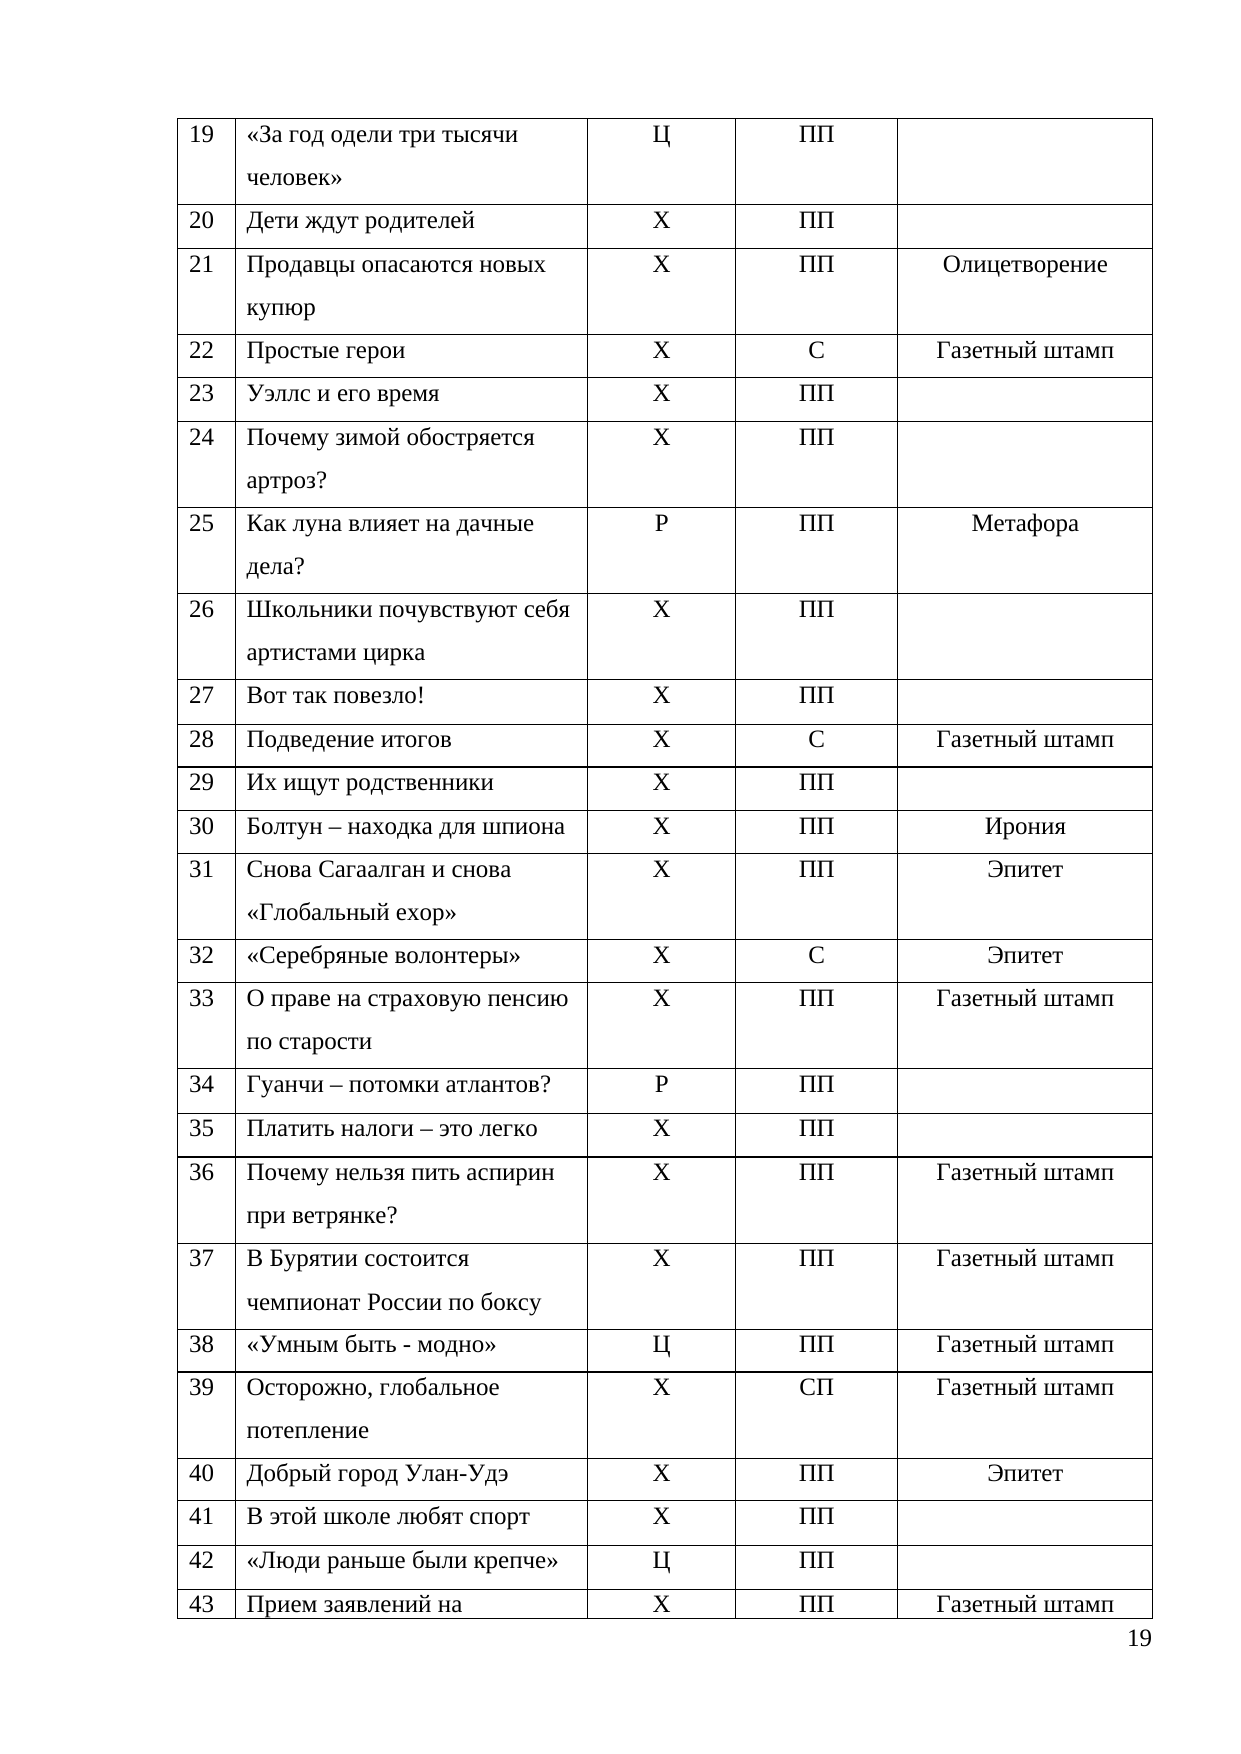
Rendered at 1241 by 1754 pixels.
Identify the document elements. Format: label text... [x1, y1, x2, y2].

table_cell Болтун – находка для шпиона [236, 811, 587, 853]
table_cell Их ищут родственники [236, 768, 587, 810]
table_cell Х [588, 854, 735, 939]
table_cell ПП [736, 1330, 897, 1371]
table_cell 33 [178, 983, 235, 1068]
table_cell Газетный штамп [898, 725, 1152, 766]
table_cell 42 [178, 1546, 235, 1588]
table_cell Х [588, 983, 735, 1068]
table_cell 26 [178, 594, 235, 679]
table_cell Х [588, 335, 735, 377]
table_cell Ирония [898, 811, 1152, 853]
table_cell Х [588, 1244, 735, 1328]
table_cell Р [588, 1069, 735, 1112]
table_cell 37 [178, 1244, 235, 1328]
table_cell СП [736, 1373, 897, 1457]
table_cell [898, 1069, 1152, 1112]
table_cell 35 [178, 1114, 235, 1156]
table_cell [898, 680, 1152, 723]
table_cell [898, 205, 1152, 248]
table_cell Х [588, 1158, 735, 1242]
table_cell Х [588, 1501, 735, 1544]
table_cell В Бурятии состоится чемпионат России по боксу [236, 1244, 587, 1328]
table_cell ПП [736, 1158, 897, 1242]
table_cell Уэллс и его время [236, 378, 587, 421]
table_cell Ц [588, 1546, 735, 1588]
table_cell Осторожно, глобальное потепление [236, 1373, 587, 1457]
table_cell [898, 422, 1152, 507]
table_cell Х [588, 768, 735, 810]
table_cell ПП [736, 1244, 897, 1328]
table_cell ПП [736, 508, 897, 593]
table_cell «За год одели три тысячи человек» [236, 119, 587, 204]
table_cell Газетный штамп [898, 1590, 1152, 1618]
table_cell 31 [178, 854, 235, 939]
table_cell Школьники почувствуют себя артистами цирка [236, 594, 587, 679]
table_cell С [736, 940, 897, 982]
table_cell Эпитет [898, 940, 1152, 982]
table_cell Х [588, 1590, 735, 1618]
table_cell Газетный штамп [898, 983, 1152, 1068]
table_cell Р [588, 508, 735, 593]
table_cell ПП [736, 811, 897, 853]
table_cell 20 [178, 205, 235, 248]
table_cell Х [588, 725, 735, 766]
table_cell [898, 768, 1152, 810]
table_cell [898, 1114, 1152, 1156]
table_cell ПП [736, 594, 897, 679]
table_cell ПП [736, 205, 897, 248]
table_cell Дети ждут родителей [236, 205, 587, 248]
table_cell Х [588, 811, 735, 853]
table_cell Газетный штамп [898, 1158, 1152, 1242]
table_cell Газетный штамп [898, 1373, 1152, 1457]
table_cell 28 [178, 725, 235, 766]
table_cell ПП [736, 1459, 897, 1500]
table_cell Как луна влияет на дачные дела? [236, 508, 587, 593]
table_cell Газетный штамп [898, 1244, 1152, 1328]
table_cell ПП [736, 1114, 897, 1156]
table_cell С [736, 335, 897, 377]
table_cell ПП [736, 1501, 897, 1544]
table_cell ПП [736, 768, 897, 810]
table_cell В этой школе любят спорт [236, 1501, 587, 1544]
table_cell [898, 594, 1152, 679]
table_cell [898, 378, 1152, 421]
table_cell 32 [178, 940, 235, 982]
table_cell ПП [736, 680, 897, 723]
table_cell Подведение итогов [236, 725, 587, 766]
table_cell Вот так повезло! [236, 680, 587, 723]
table_cell «Умным быть - модно» [236, 1330, 587, 1371]
table_cell Х [588, 594, 735, 679]
table_cell Х [588, 1459, 735, 1500]
table_cell Простые герои [236, 335, 587, 377]
table_cell О праве на страховую пенсию по старости [236, 983, 587, 1068]
table_cell 40 [178, 1459, 235, 1500]
table_cell 19 [178, 119, 235, 204]
table_cell Х [588, 1114, 735, 1156]
table_cell 39 [178, 1373, 235, 1457]
table_cell [898, 1501, 1152, 1544]
table_cell 22 [178, 335, 235, 377]
table_cell 21 [178, 249, 235, 334]
table_cell 34 [178, 1069, 235, 1112]
table_cell ПП [736, 1069, 897, 1112]
table_cell ПП [736, 422, 897, 507]
table_cell Х [588, 422, 735, 507]
table_cell Добрый город Улан-Удэ [236, 1459, 587, 1500]
table_cell 41 [178, 1501, 235, 1544]
table_cell [898, 1546, 1152, 1588]
table_cell Газетный штамп [898, 1330, 1152, 1371]
table_cell Х [588, 1373, 735, 1457]
table_cell Олицетворение [898, 249, 1152, 334]
table_cell 25 [178, 508, 235, 593]
table_cell Газетный штамп [898, 335, 1152, 377]
table_cell 36 [178, 1158, 235, 1242]
table_cell Эпитет [898, 1459, 1152, 1500]
table_cell С [736, 725, 897, 766]
table_cell Гуанчи – потомки атлантов? [236, 1069, 587, 1112]
table_cell 24 [178, 422, 235, 507]
table_cell Почему зимой обостряется артроз? [236, 422, 587, 507]
table_cell ПП [736, 378, 897, 421]
table_cell ПП [736, 983, 897, 1068]
table_cell ПП [736, 249, 897, 334]
table_cell Эпитет [898, 854, 1152, 939]
table_cell Метафора [898, 508, 1152, 593]
table_cell Снова Сагаалган и снова «Глобальный ехор» [236, 854, 587, 939]
table_cell ПП [736, 119, 897, 204]
table_cell ПП [736, 854, 897, 939]
table_cell ПП [736, 1590, 897, 1618]
table_cell Х [588, 940, 735, 982]
table_cell Х [588, 205, 735, 248]
table_cell 30 [178, 811, 235, 853]
table_cell Х [588, 249, 735, 334]
table_cell Ц [588, 1330, 735, 1371]
table_cell Платить налоги – это легко [236, 1114, 587, 1156]
table_cell Ц [588, 119, 735, 204]
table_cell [236, 1590, 587, 1618]
table_cell Х [588, 680, 735, 723]
table_cell 38 [178, 1330, 235, 1371]
table_cell Продавцы опасаются новых купюр [236, 249, 587, 334]
table_cell 27 [178, 680, 235, 723]
table_cell 29 [178, 768, 235, 810]
table_cell 43 [178, 1590, 235, 1618]
table_cell ПП [736, 1546, 897, 1588]
table_cell Почему нельзя пить аспирин при ветрянке? [236, 1158, 587, 1242]
table_cell Х [588, 378, 735, 421]
table_cell [898, 119, 1152, 204]
table_cell 23 [178, 378, 235, 421]
table_cell «Серебряные волонтеры» [236, 940, 587, 982]
table_cell «Люди раньше были крепче» [236, 1546, 587, 1588]
